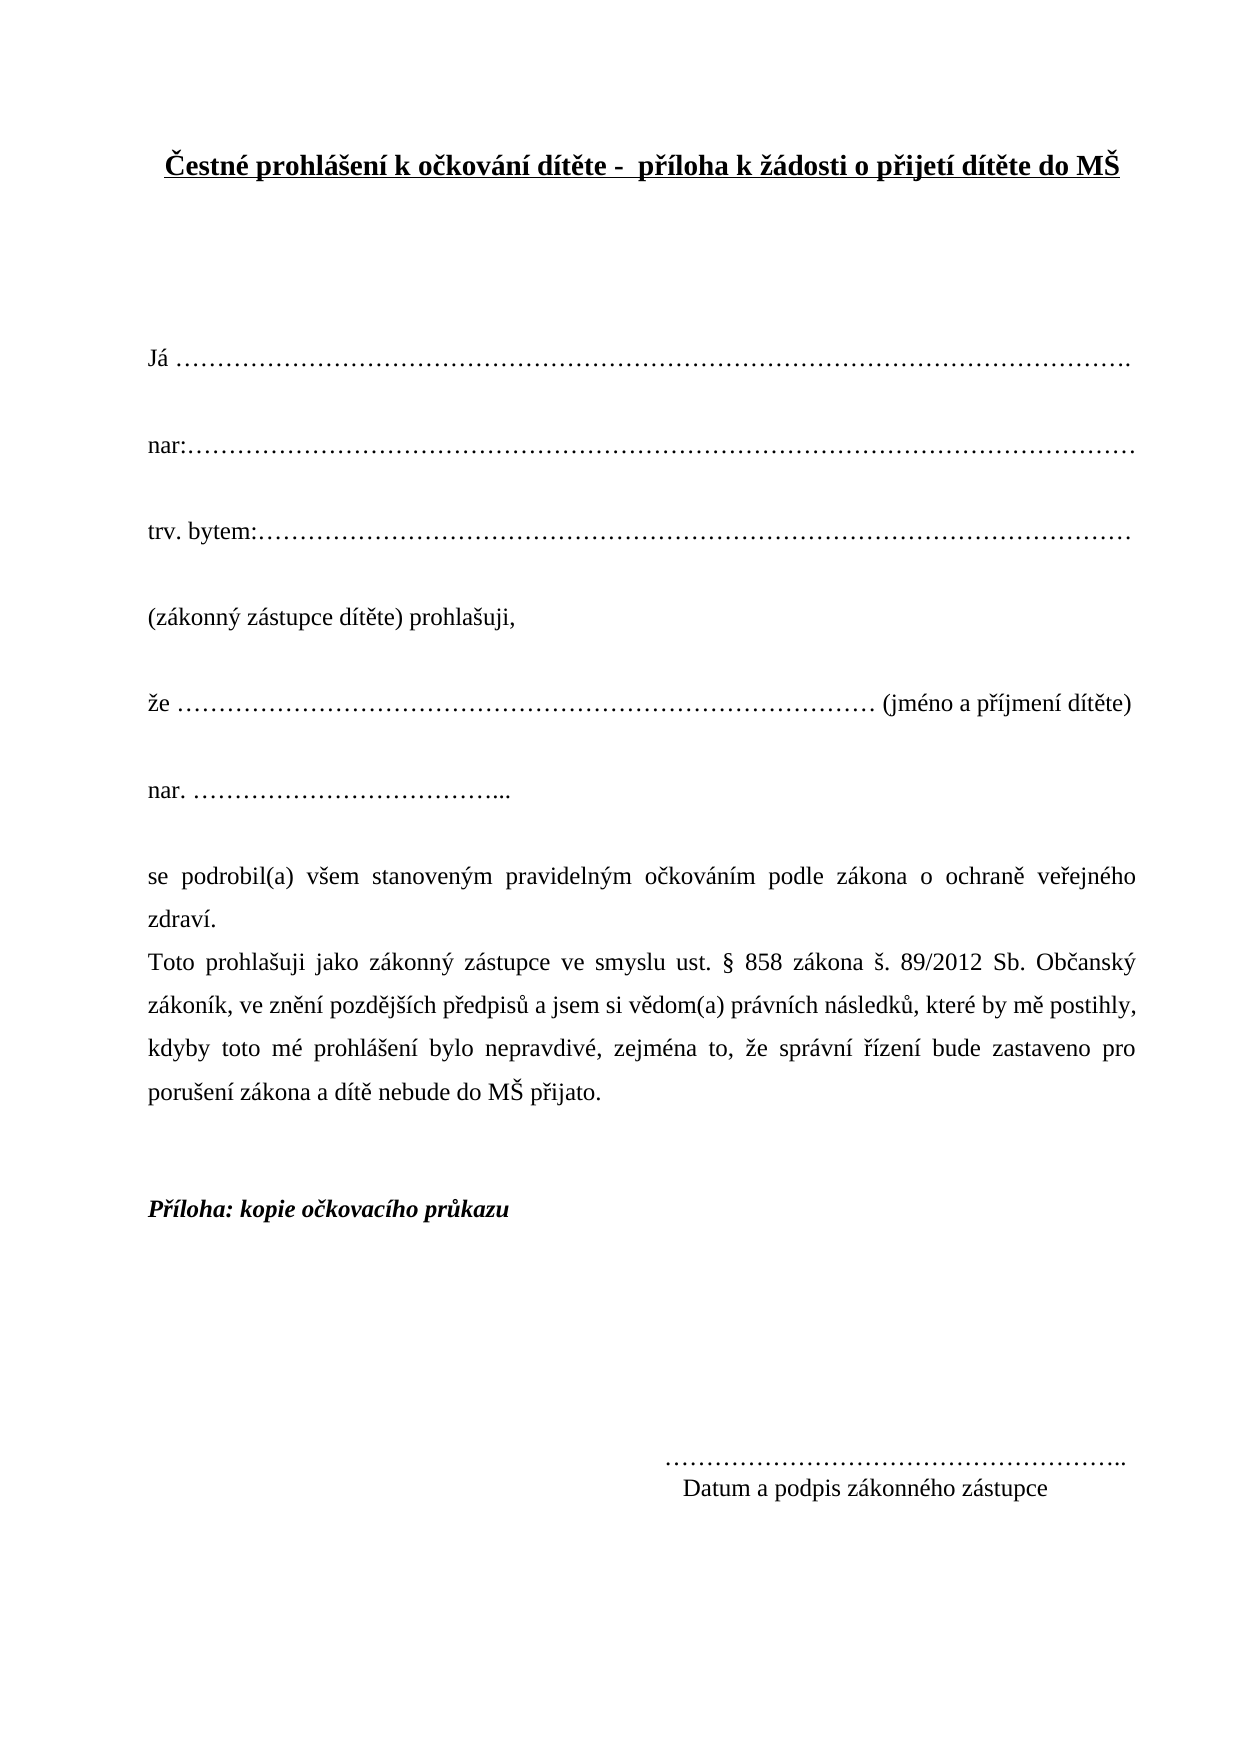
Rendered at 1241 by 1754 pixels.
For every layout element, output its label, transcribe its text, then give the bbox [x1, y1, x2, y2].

text Já ……………………………………………………………………………………………………. [148, 343, 1137, 372]
text nar. ………………………………... [148, 775, 1137, 803]
text (zákonný zástupce dítěte) prohlašuji, [148, 602, 1137, 631]
text Příloha: kopie očkovacího průkazu [148, 1194, 1137, 1223]
text Čestné prohlášení k očkování dítěte - příloha k žádosti o přijetí dítěte do MŠ [148, 148, 1137, 181]
text že ………………………………………………………………………… (jméno a příjmení dítěte) [148, 688, 1137, 717]
text trv. bytem:…………………………………………………………………………………………… [148, 516, 1137, 545]
text ……………………………………………….. [148, 1442, 1137, 1471]
text Toto prohlašuji jako zákonný zástupce ve smyslu ust. § 858 zákona š. 89/2012 Sb. Občanský zákoník, ve znění pozdějších předpisů a jsem si vědom(a) právních následků, které by mě postihly, kdyby toto mé prohlášení bylo nepravdivé, zejména to, že správní řízení bude zastaveno pro porušení zákona a dítě nebude do MŠ přijato. [148, 947, 1137, 1105]
text Datum a podpis zákonného zástupce [148, 1473, 1137, 1502]
text se podrobil(a) všem stanoveným pravidelným očkováním podle zákona o ochraně veřejného zdraví. [148, 861, 1137, 933]
text nar:…………………………………………………………………………………………………… [148, 430, 1137, 458]
